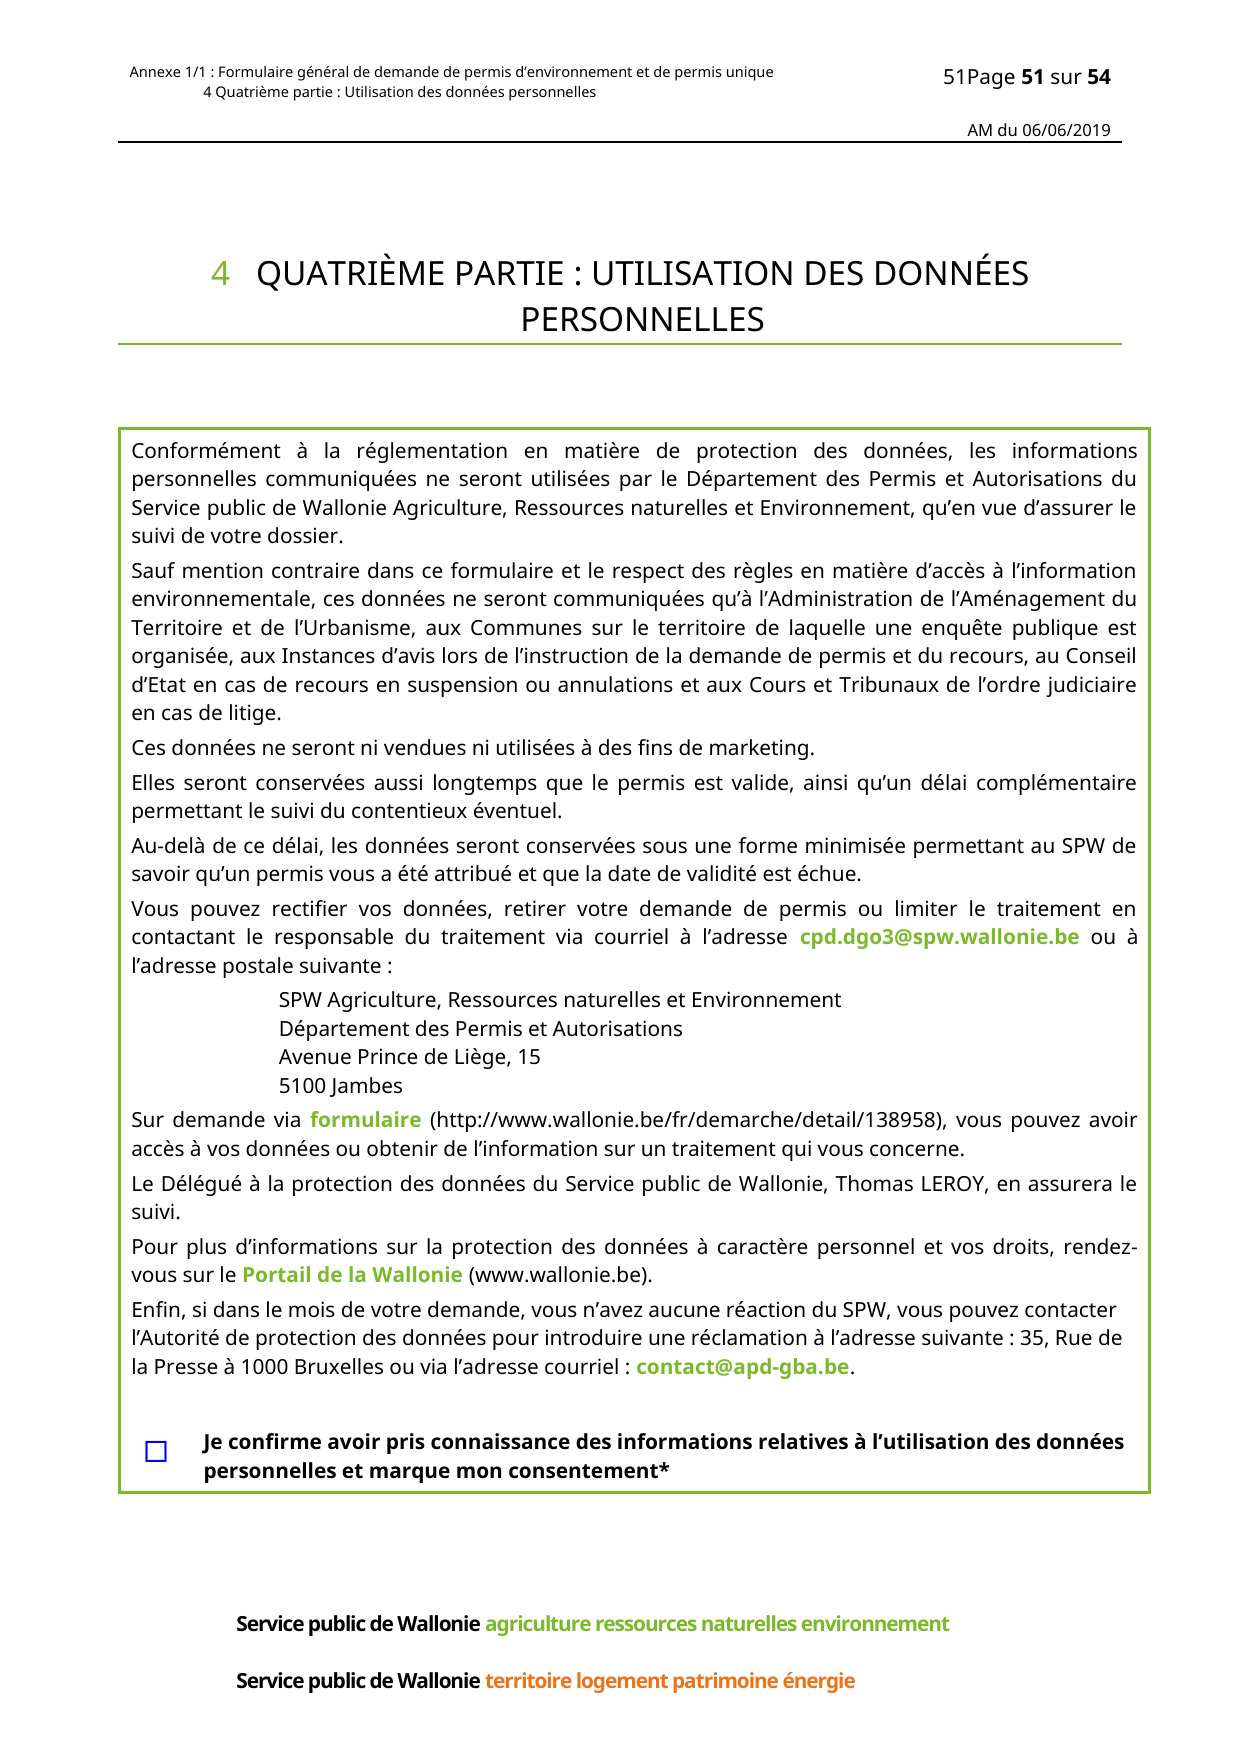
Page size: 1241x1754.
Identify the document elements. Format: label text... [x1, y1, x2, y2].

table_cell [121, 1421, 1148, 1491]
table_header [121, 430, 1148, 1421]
subtitle Quatrième partie : Utilisation des données personnelles [118, 250, 1122, 343]
